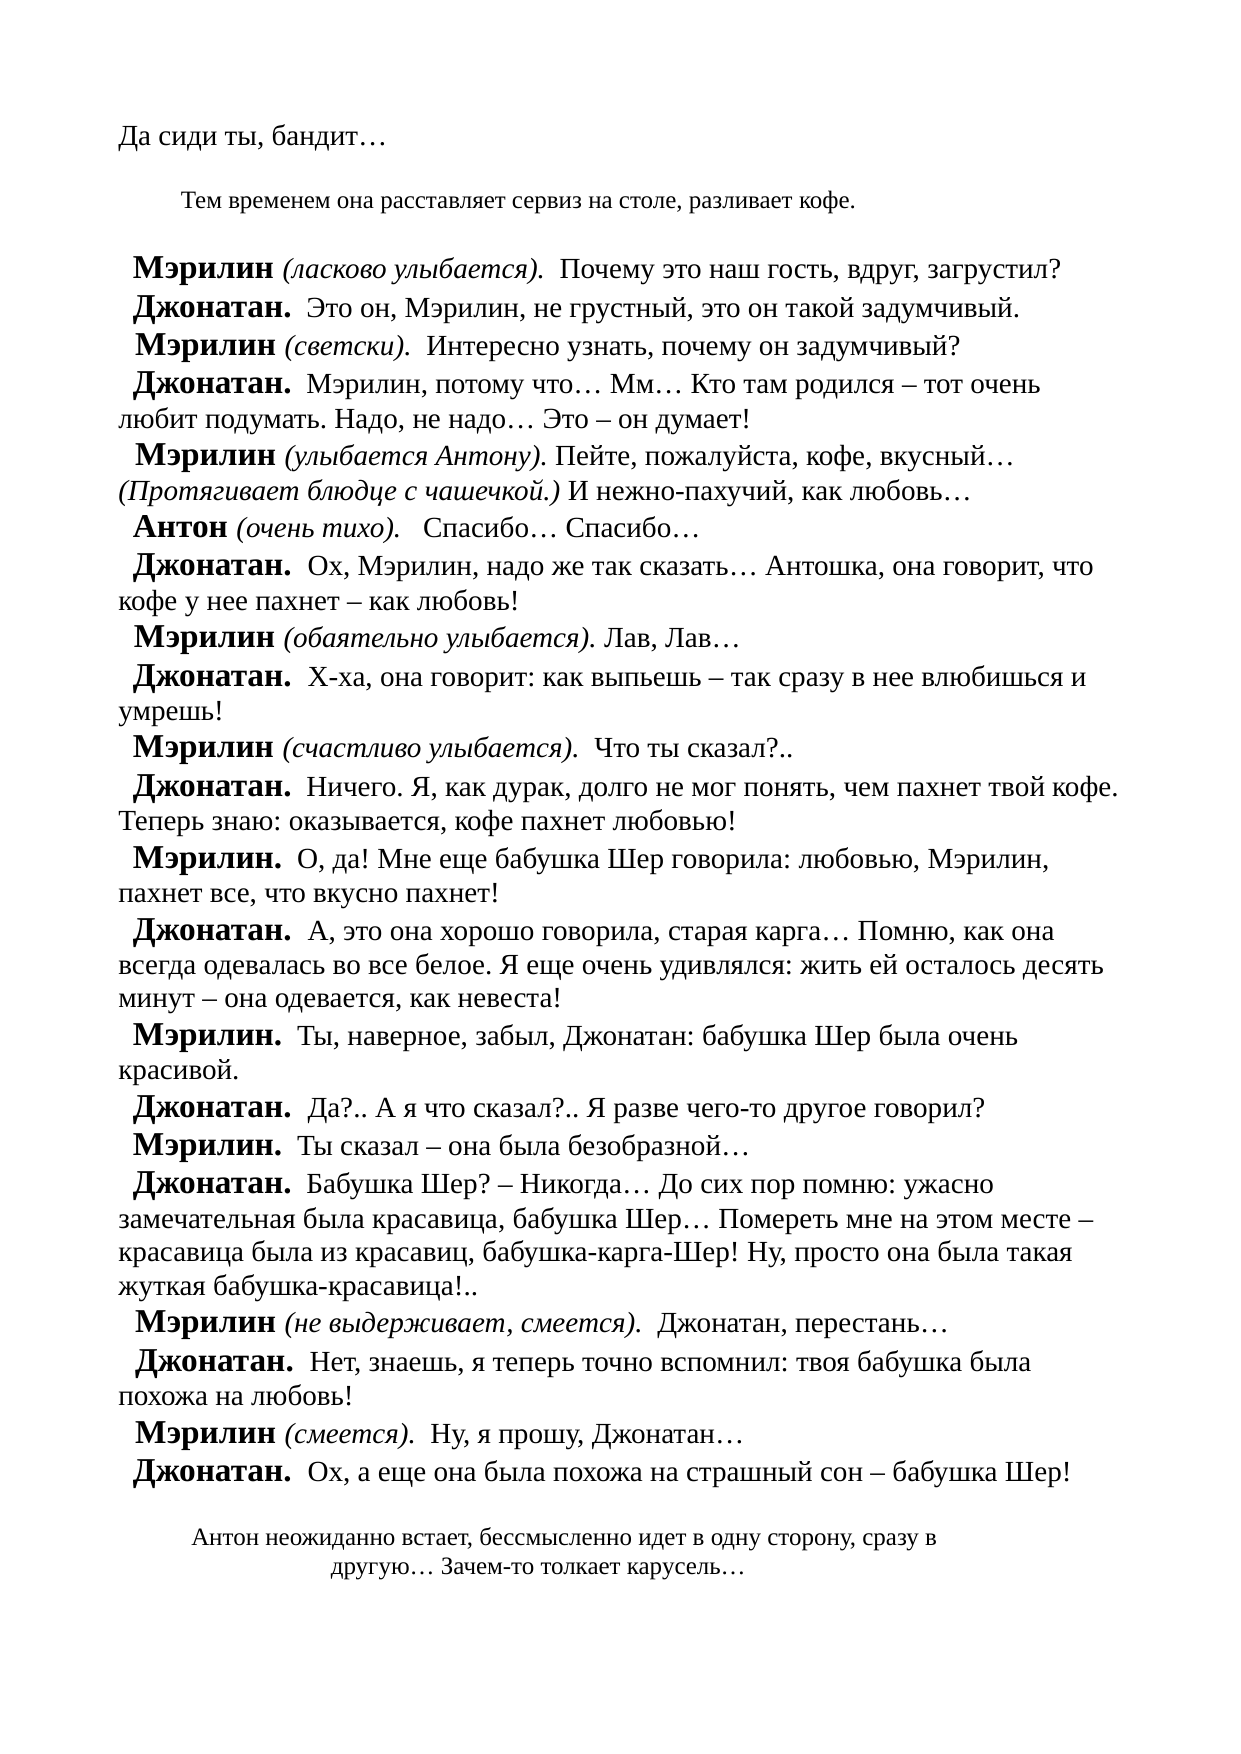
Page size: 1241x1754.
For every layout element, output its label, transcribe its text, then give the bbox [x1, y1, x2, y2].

text Антон (очень тихо). Спасибо… Спасибо… [118, 506, 1122, 544]
text Мэрилин (улыбается Антону). Пейте, пожалуйста, кофе, вкусный… (Протягивает блюдце с чашечкой.) И нежно-пахучий, как любовь… [118, 434, 1122, 506]
text Джонатан. Это он, Мэрилин, не грустный, это он такой задумчивый. [118, 286, 1122, 324]
text Мэрилин (ласково улыбается). Почему это наш гость, вдруг, загрустил? [118, 247, 1122, 286]
text Мэрилин. О, да! Мне еще бабушка Шер говорила: любовью, Мэрилин, пахнет все, что вкусно пахнет! [118, 837, 1122, 909]
text Джонатан. Бабушка Шер? – Никогда… До сих пор помню: ужасно замечательная была красавица, бабушка Шер… Помереть мне на этом месте – красавица была из красавиц, бабушка-карга-Шер! Ну, просто она была такая жуткая бабушка-красавица!.. [118, 1163, 1122, 1302]
text Мэрилин (светски). Интересно узнать, почему он задумчивый? [118, 324, 1122, 362]
text Антон неожиданно встает, бессмысленно идет в одну сторону, сразу в [118, 1522, 1122, 1551]
text Джонатан. Мэрилин, потому что… Мм… Кто там родился – тот очень любит подумать. Надо, не надо… Это – он думает! [118, 362, 1122, 434]
text Джонатан. Да?.. А я что сказал?.. Я разве чего-то другое говорил? [118, 1086, 1122, 1124]
text Мэрилин (не выдерживает, смеется). Джонатан, перестань… [118, 1302, 1122, 1340]
text Джонатан. Нет, знаешь, я теперь точно вспомнил: твоя бабушка была похожа на любовь! [118, 1340, 1122, 1412]
text Мэрилин (обаятельно улыбается). Лав, Лав… [118, 616, 1122, 655]
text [118, 118, 1122, 152]
text другую… Зачем-то толкает карусель… [118, 1551, 1122, 1579]
text Джонатан. Ох, а еще она была похожа на страшный сон – бабушка Шер! [118, 1450, 1122, 1488]
text Мэрилин. Ты сказал – она была безобразной… [118, 1124, 1122, 1163]
text Джонатан. А, это она хорошо говорила, старая карга… Помню, как она всегда одевалась во все белое. Я еще очень удивлялся: жить ей осталось десять минут – она одевается, как невеста! [118, 909, 1122, 1014]
text Джонатан. Ничего. Я, как дурак, долго не мог понять, чем пахнет твой кофе. Теперь знаю: оказывается, кофе пахнет любовью! [118, 765, 1122, 837]
text Джонатан. Х-ха, она говорит: как выпьешь – так сразу в нее влюбишься и умрешь! [118, 655, 1122, 727]
text Джонатан. Ох, Мэрилин, надо же так сказать… Антошка, она говорит, что кофе у нее пахнет – как любовь! [118, 544, 1122, 616]
text Мэрилин (счастливо улыбается). Что ты сказал?.. [118, 727, 1122, 765]
text Мэрилин. Ты, наверное, забыл, Джонатан: бабушка Шер была очень красивой. [118, 1014, 1122, 1086]
text Мэрилин (смеется). Ну, я прошу, Джонатан… [118, 1412, 1122, 1450]
text Тем временем она расставляет сервиз на столе, разливает кофе. [118, 185, 1122, 214]
